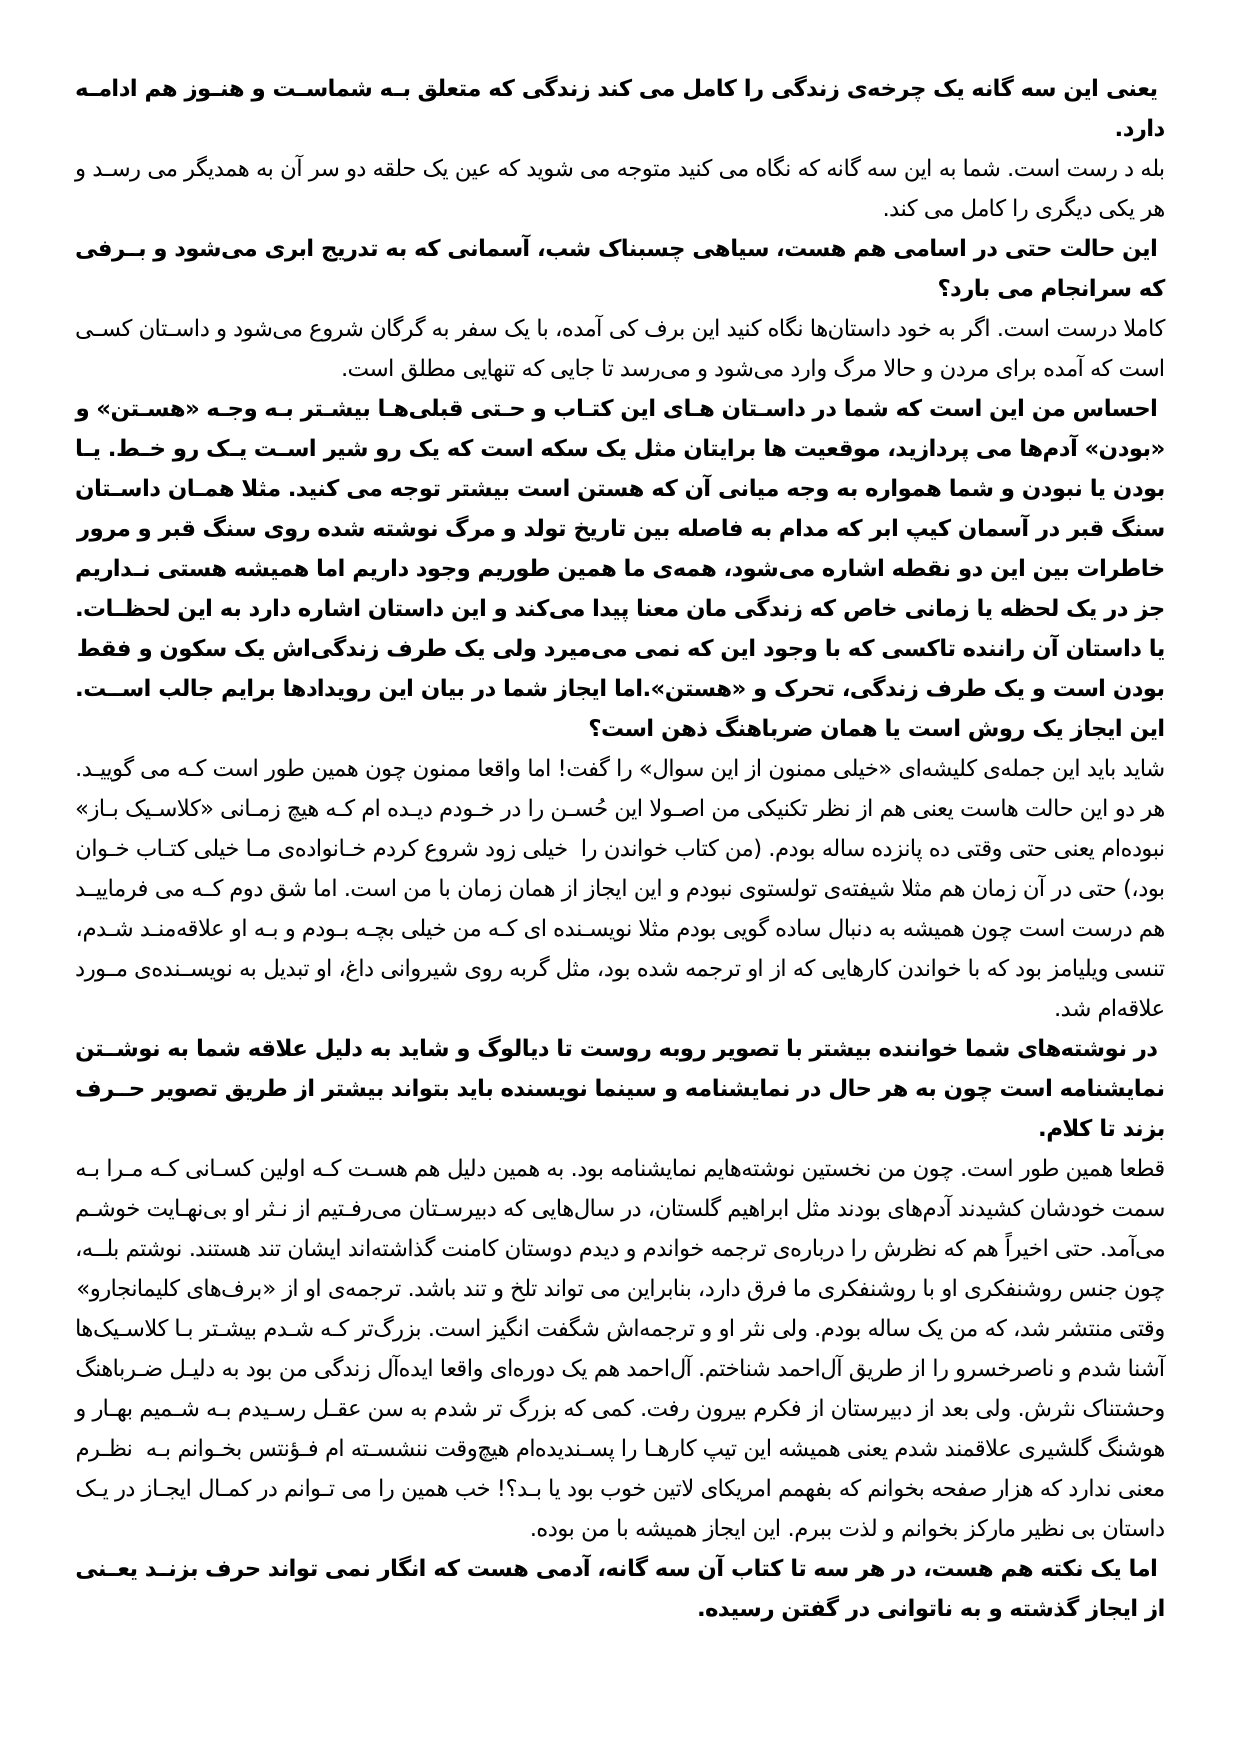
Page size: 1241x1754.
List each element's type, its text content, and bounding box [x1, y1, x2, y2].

text اما یک نکته هم هست، در هر سه تا کتاب آن سه گانه، آدمی هست که انگار نمی تواند حرف بزند یعنی از ایجاز گذشته و به ناتوانی در گفتن رسیده. [75, 1555, 1165, 1622]
text شاید باید این جمله‌ی کلیشه‌ای «خیلی ممنون از این سوال» را گفت! اما واقعا ممنون چون همین طور است که می گویید. هر دو این حالت هاست یعنی هم از نظر تکنیکی من اصولا این حُسن را در خودم دیده ام که هیچ زمانی «کلاسیک باز» نبوده‌ام یعنی حتی وقتی ده پانزده ساله بودم. (من کتاب خواندن را خیلی زود شروع کردم خانواده‌ی ما خیلی کتاب خوان بود،) حتی در آن زمان هم مثلا شیفته‌ی تولستوی نبودم و این ایجاز از همان زمان با من است. اما شق دوم که می فرمایید هم درست است چون همیشه به دنبال ساده گویی بودم مثلا نویسنده ای که من خیلی بچه بودم و به او علاقه‌مند شدم، تنسی ویلیامز بود که با خواندن کارهایی که از او ترجمه شده بود، مثل گربه روی شیروانی داغ، او تبدیل به نویسنده‌ی مورد علاقه‌ام شد. [75, 755, 1165, 1022]
text احساس من این است که شما در داستان های این کتاب و حتی قبلی‌ها بیشتر به وجه «هستن» و «بودن» آدم‌ها می پردازید، موقعیت ها برایتان مثل یک سکه است که یک رو شیر است یک رو خط. یا بودن یا نبودن و شما همواره به وجه میانی آن که هستن است بیشتر توجه می کنید. مثلا همان داستان سنگ قبر در آسمان کیپ ابر که مدام به فاصله بین تاریخ تولد و مرگ نوشته شده روی سنگ قبر و مرور خاطرات بین این دو نقطه اشاره می‌شود، همه‌ی ما همین طوریم وجود داریم اما همیشه هستی نداریم جز در یک لحظه‌ یا زمانی خاص که زندگی مان معنا پیدا می‌کند و این داستان اشاره دارد به این لحظات. یا داستان آن راننده تاکسی که با وجود این که نمی می‌میرد ولی یک طرف زندگی‌اش یک سکون و فقط بودن است و یک طرف زندگی، تحرک و «هستن».اما ایجاز شما در بیان این رویدادها برایم جالب است. این ایجاز یک روش است یا همان ضرباهنگ ذهن است؟ [75, 395, 1165, 742]
text این حالت حتی در اسامی هم هست، سیاهی چسبناک شب، آسمانی که به تدریج ابری می‌شود و برفی که سرانجام می بارد؟ [75, 235, 1165, 302]
text قطعا همین طور است. چون من نخستین نوشته‌هایم نمایشنامه بود. به همین دلیل هم هست که اولین کسانی که مرا به سمت خودشان کشیدند آدم‌های بودند مثل ابراهیم گلستان، در سال‌هایی که دبیرستان می‌رفتیم از نثر او بی‌نهایت خوشم ‌می‌آمد. حتی اخیراً هم که نظرش را درباره‌ی ترجمه خواندم و دیدم دوستان کامنت گذاشته‌اند ایشان تند هستند. نوشتم بله، چون جنس روشنفکری او با روشنفکری ما فرق دارد، بنابراین می تواند تلخ و تند باشد. ترجمه‌ی او از «برف‌های کلیمانجارو» وقتی منتشر شد، که من یک ساله بودم. ولی نثر او و ترجمه‌اش شگفت انگیز است. بزرگ‌تر که شدم بیشتر با کلاسیک‌ها آشنا شدم و ناصرخسرو را از طریق آل‌احمد شناختم. آل‌احمد هم یک دوره‌ای واقعا ایده‌آل زندگی من بود به دلیل ضرباهنگ وحشتناک نثرش. ولی بعد از دبیرستان از فکرم بیرون رفت. کمی که بزرگ تر شدم به سن عقل رسیدم به شمیم بهار و هوشنگ گلشیری علاقمند شدم یعنی همیشه این تیپ کارها را پسندیده‌ام هیچ‌وقت ننشسته ام فؤنتس بخوانم به نظرم معنی ندارد که هزار صفحه بخوانم که بفهمم امریکای لاتین خوب بود یا بد؟! خب همین را می توانم در کمال ایجاز در یک داستان بی نظیر مارکز بخوانم و لذت ببرم. این ایجاز همیشه با من بوده. [75, 1155, 1165, 1542]
text یعنی این سه گانه یک چرخه‌ی زندگی را کامل می کند زندگی که متعلق به شماست و هنوز هم ادامه دارد. [75, 75, 1165, 142]
text بله د رست است. شما به این سه گانه که نگاه می کنید متوجه می شوید که عین یک حلقه دو سر آن به همدیگر می رسد و هر یکی دیگری را کامل می کند. [75, 155, 1165, 222]
text کاملا درست است. اگر به خود داستان‌ها نگاه کنید این برف کی آمده، با یک سفر به گرگان شروع می‌شود و داستان کسی است که آمده برای مردن و حالا مرگ وارد می‌شود و می‌رسد تا جایی که تنهایی مطلق است. [75, 315, 1165, 382]
text در نوشته‌های شما خواننده بیشتر با تصویر روبه روست تا دیالوگ و شاید به دلیل علاقه شما به نوشتن نمایشنامه است چون به هر حال در نمایشنامه و سینما نویسنده باید بتواند بیشتر از طریق تصویر حرف بزند تا کلام. [75, 1035, 1165, 1142]
